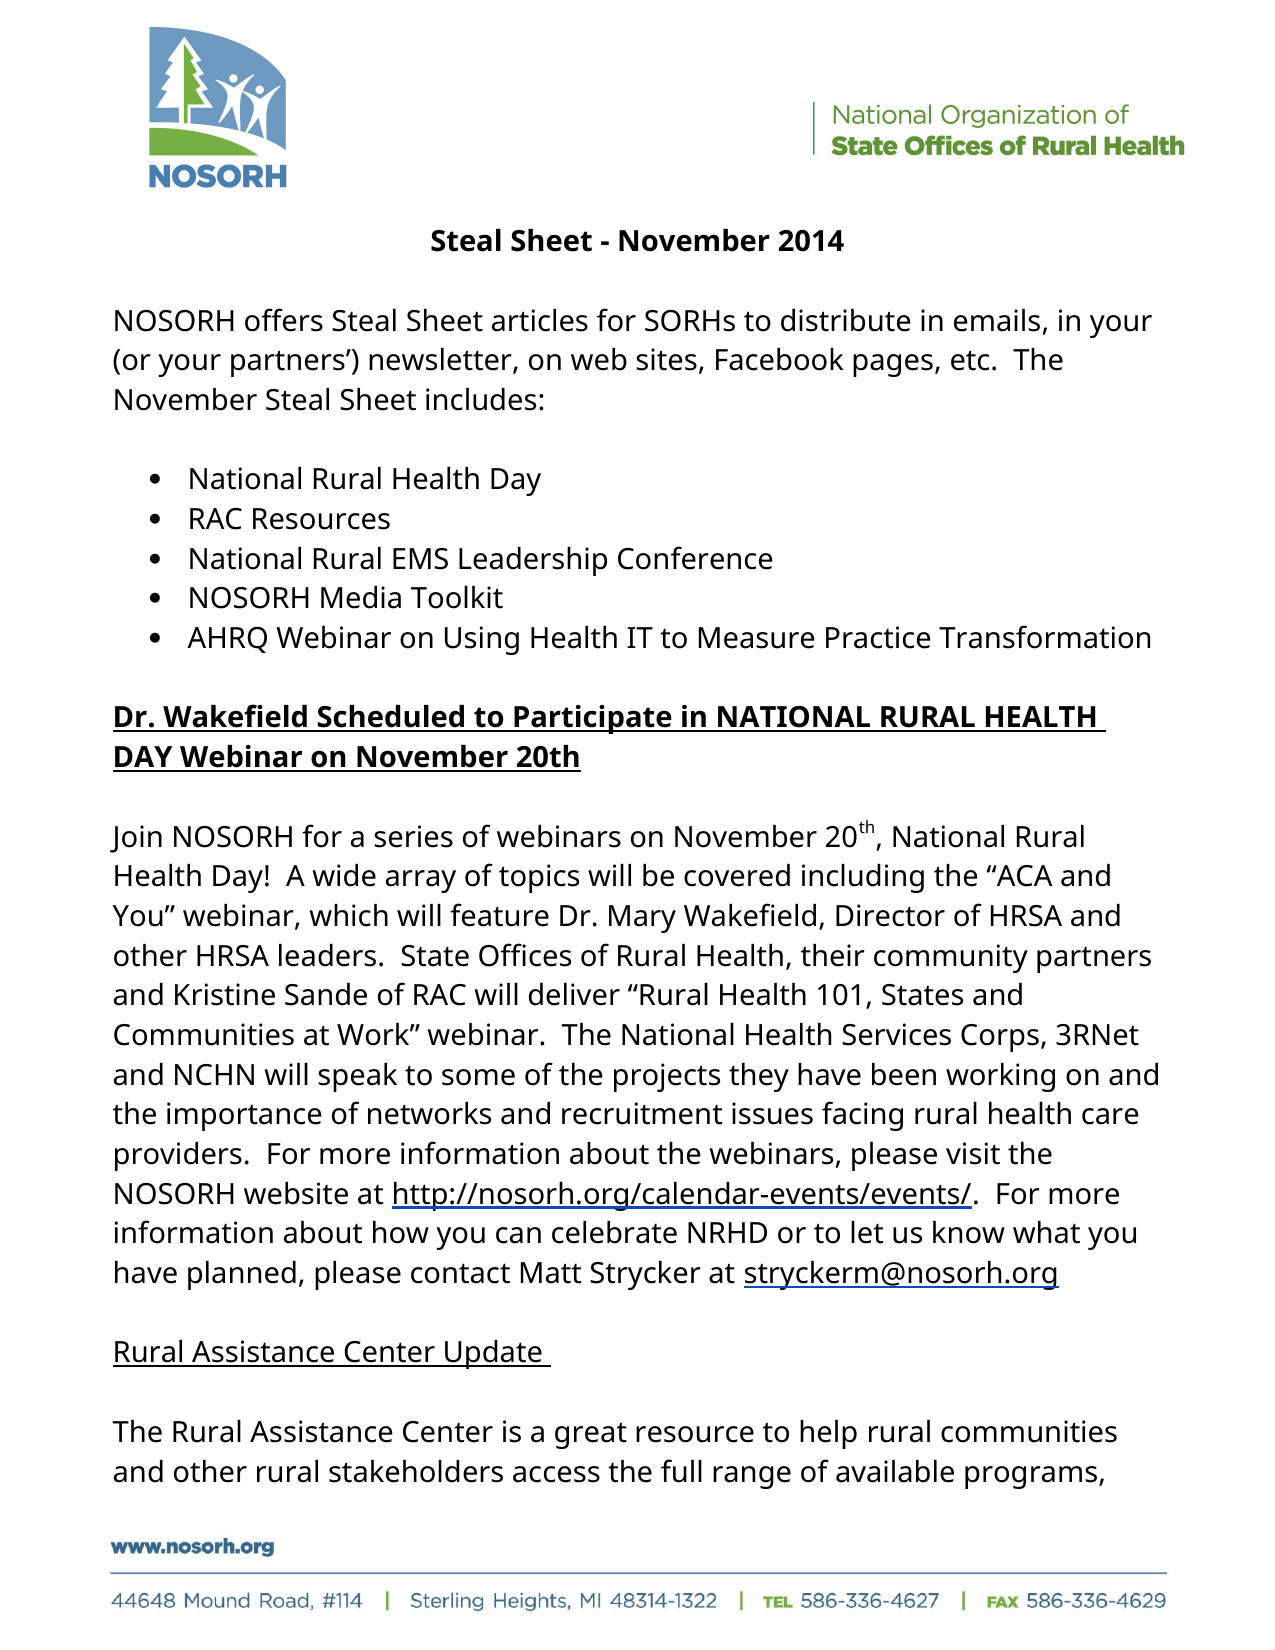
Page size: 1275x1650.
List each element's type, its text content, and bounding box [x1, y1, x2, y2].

text Dr. Wakefield Scheduled to Participate in NATIONAL RURAL HEALTH DAY Webinar on November 20th [112, 697, 1162, 776]
list National Rural Health Day [150, 459, 1162, 498]
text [112, 1411, 1162, 1491]
list AHRQ Webinar on Using Health IT to Measure Practice Transformation [150, 617, 1162, 657]
list NOSORH Media Toolkit [150, 578, 1162, 617]
text Rural Assistance Center Update [112, 1332, 1162, 1371]
picture [0, 0, 1271, 221]
list RAC Resources [150, 498, 1162, 538]
text Join NOSORH for a series of webinars on November 20th, National Rural Health Day! A wide array of topics will be covered including the “ACA and You” webinar, which will feature Dr. Mary Wakefield, Director of HRSA and other HRSA leaders. State Offices of Rural Health, their community partners and Kristine Sande of RAC will deliver “Rural Health 101, States and Communities at Work” webinar. The National Health Services Corps, 3RNet and NCHN will speak to some of the projects they have been working on and the importance of networks and recruitment issues facing rural health care providers. For more information about the webinars, please visit the NOSORH website at http://nosorh.org/calendar-events/events/. For more information about how you can celebrate NRHD or to let us know what you have planned, please contact Matt Strycker at stryckerm@nosorh.org [112, 816, 1162, 1292]
picture [86, 1520, 1189, 1650]
text Steal Sheet - November 2014 [112, 150, 1162, 260]
list National Rural EMS Leadership Conference [150, 538, 1162, 578]
text NOSORH offers Steal Sheet articles for SORHs to distribute in emails, in your (or your partners’) newsletter, on web sites, Facebook pages, etc. The November Steal Sheet includes: [112, 300, 1162, 419]
